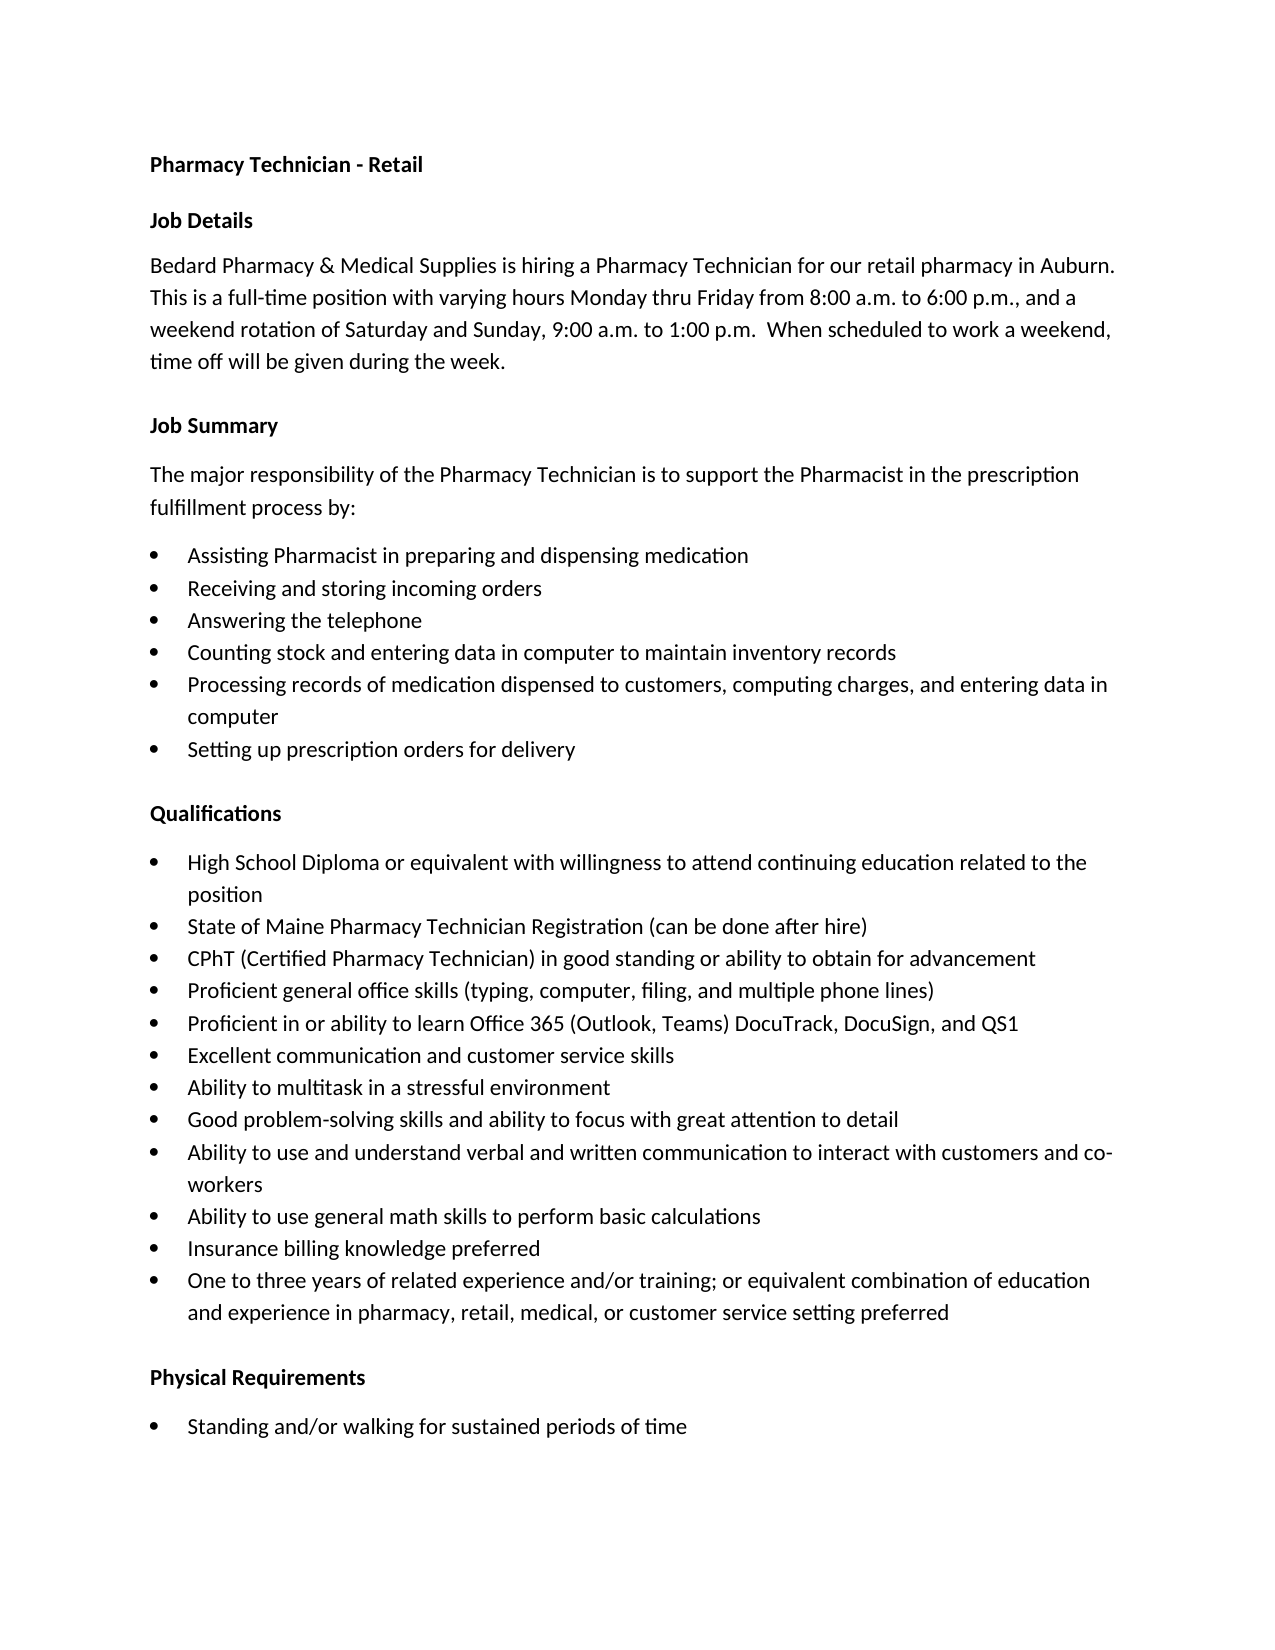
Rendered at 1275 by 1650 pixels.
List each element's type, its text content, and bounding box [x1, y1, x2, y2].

text Pharmacy Technician - Retail [150, 150, 1125, 178]
text Job Details [150, 206, 1125, 234]
list Ability to multitask in a stressful environment [150, 1073, 1125, 1101]
list Receiving and storing incoming orders [150, 574, 1125, 602]
list Proficient general office skills (typing, computer, filing, and multiple phone lines) [150, 977, 1125, 1005]
list Insurance billing knowledge preferred [150, 1234, 1125, 1262]
list Excellent communication and customer service skills [150, 1041, 1125, 1069]
text The major responsibility of the Pharmacy Technician is to support the Pharmacist in the prescription fulfillment process by: [150, 461, 1125, 521]
list CPhT (Certified Pharmacy Technician) in good standing or ability to obtain for advancement [150, 944, 1125, 972]
text Qualifications [150, 799, 1125, 827]
text Job Summary [150, 412, 1125, 440]
list Proficient in or ability to learn Office 365 (Outlook, Teams) DocuTrack, DocuSign, and QS1 [150, 1009, 1125, 1037]
list One to three years of related experience and/or training; or equivalent combination of education and experience in pharmacy, retail, medical, or customer service setting preferred [150, 1266, 1125, 1327]
list High School Diploma or equivalent with willingness to attend continuing education related to the position [150, 848, 1125, 908]
list Processing records of medication dispensed to customers, computing charges, and entering data in computer [150, 670, 1125, 731]
list Good problem-solving skills and ability to focus with great attention to detail [150, 1105, 1125, 1133]
list Counting stock and entering data in computer to maintain inventory records [150, 638, 1125, 666]
list Standing and/or walking for sustained periods of time [150, 1412, 1125, 1440]
text Physical Requirements [150, 1363, 1125, 1391]
list Assisting Pharmacist in preparing and dispensing medication [150, 542, 1125, 569]
list Ability to use general math skills to perform basic calculations [150, 1202, 1125, 1230]
list Setting up prescription orders for delivery [150, 735, 1125, 763]
list Ability to use and understand verbal and written communication to interact with customers and co-workers [150, 1138, 1125, 1198]
text Bedard Pharmacy & Medical Supplies is hiring a Pharmacy Technician for our retail pharmacy in Auburn. This is a full-time position with varying hours Monday thru Friday from 8:00 a.m. to 6:00 p.m., and a weekend rotation of Saturday and Sunday, 9:00 a.m. to 1:00 p.m. When scheduled to work a weekend, time off will be given during the week. [150, 251, 1125, 375]
list Answering the telephone [150, 606, 1125, 634]
list State of Maine Pharmacy Technician Registration (can be done after hire) [150, 912, 1125, 940]
